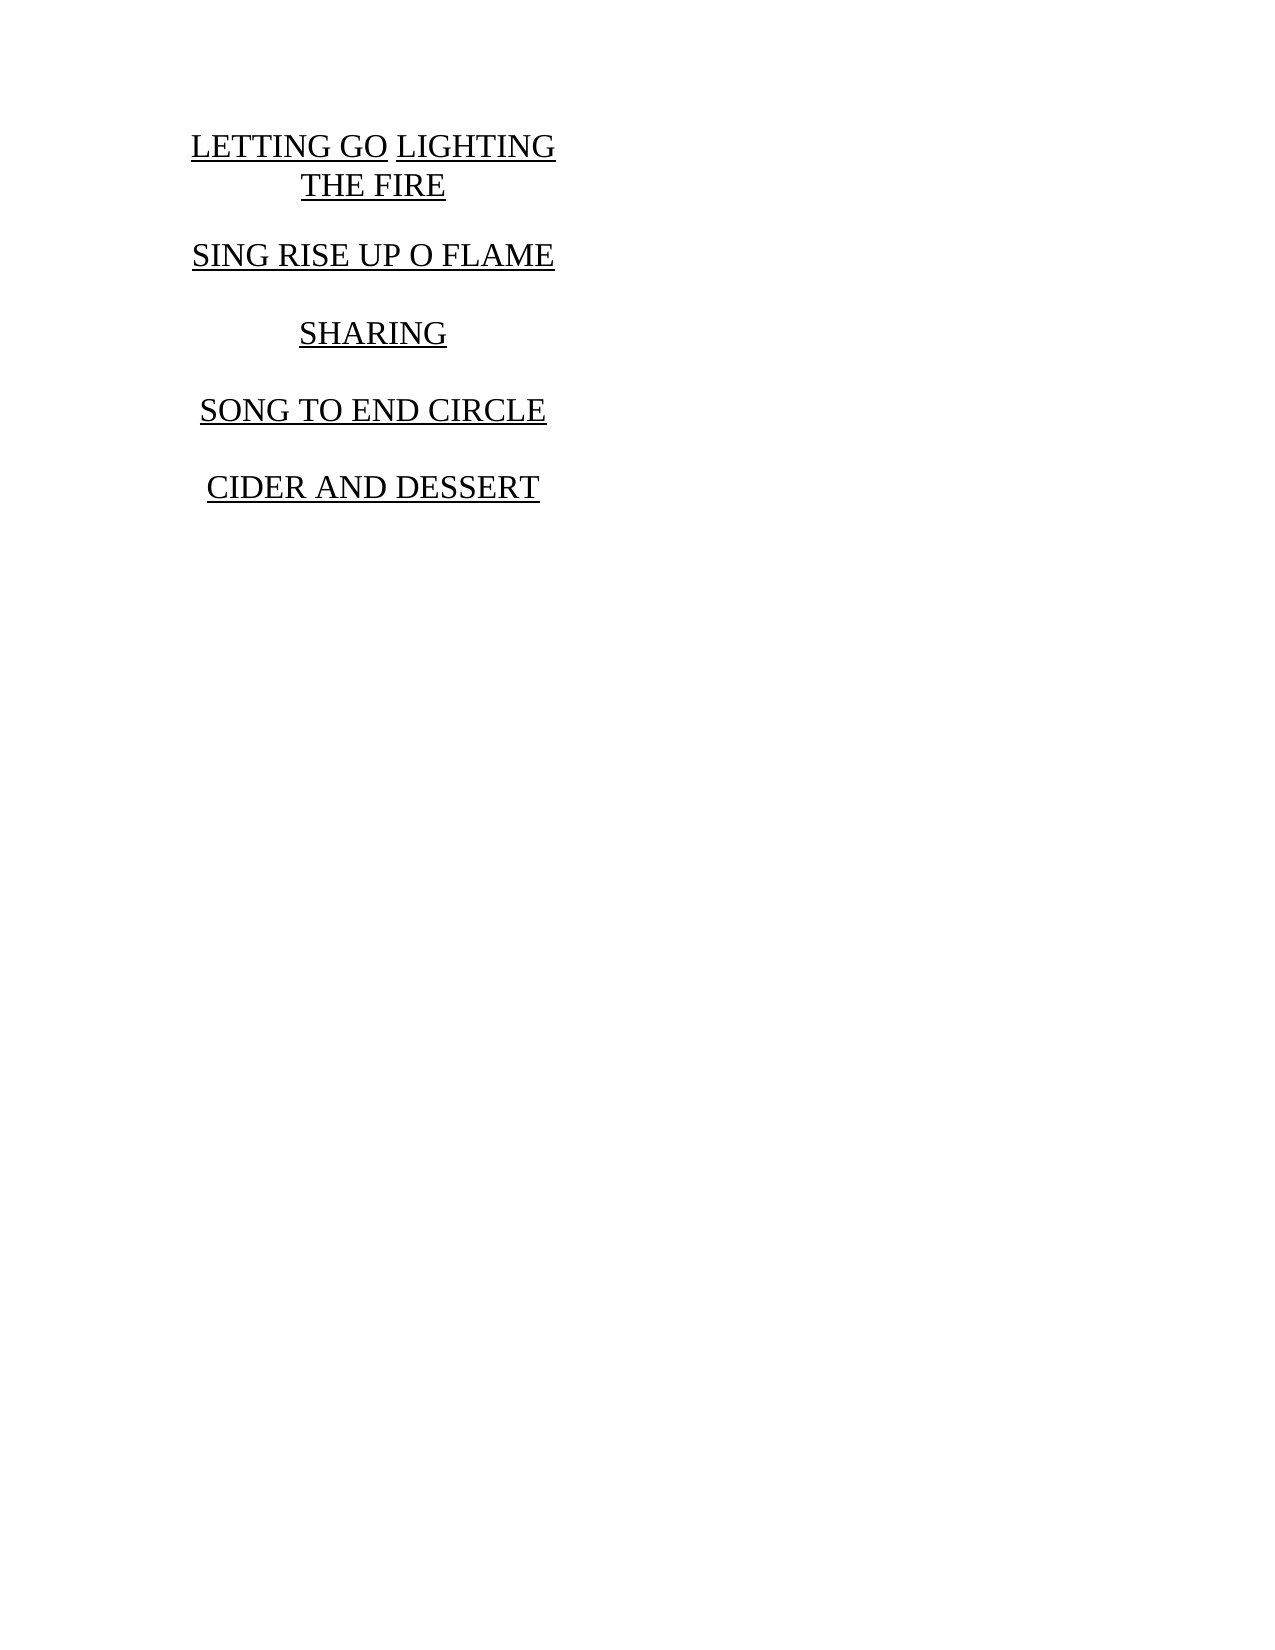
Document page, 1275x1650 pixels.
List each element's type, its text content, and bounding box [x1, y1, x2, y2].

text SONG TO END CIRCLE [184, 359, 562, 437]
text LETTING GO LIGHTING THE FIRE [184, 126, 562, 204]
text CIDER AND DESSERT [184, 437, 562, 514]
text SHARING [184, 282, 562, 359]
text SING RISE UP O FLAME [184, 205, 562, 282]
